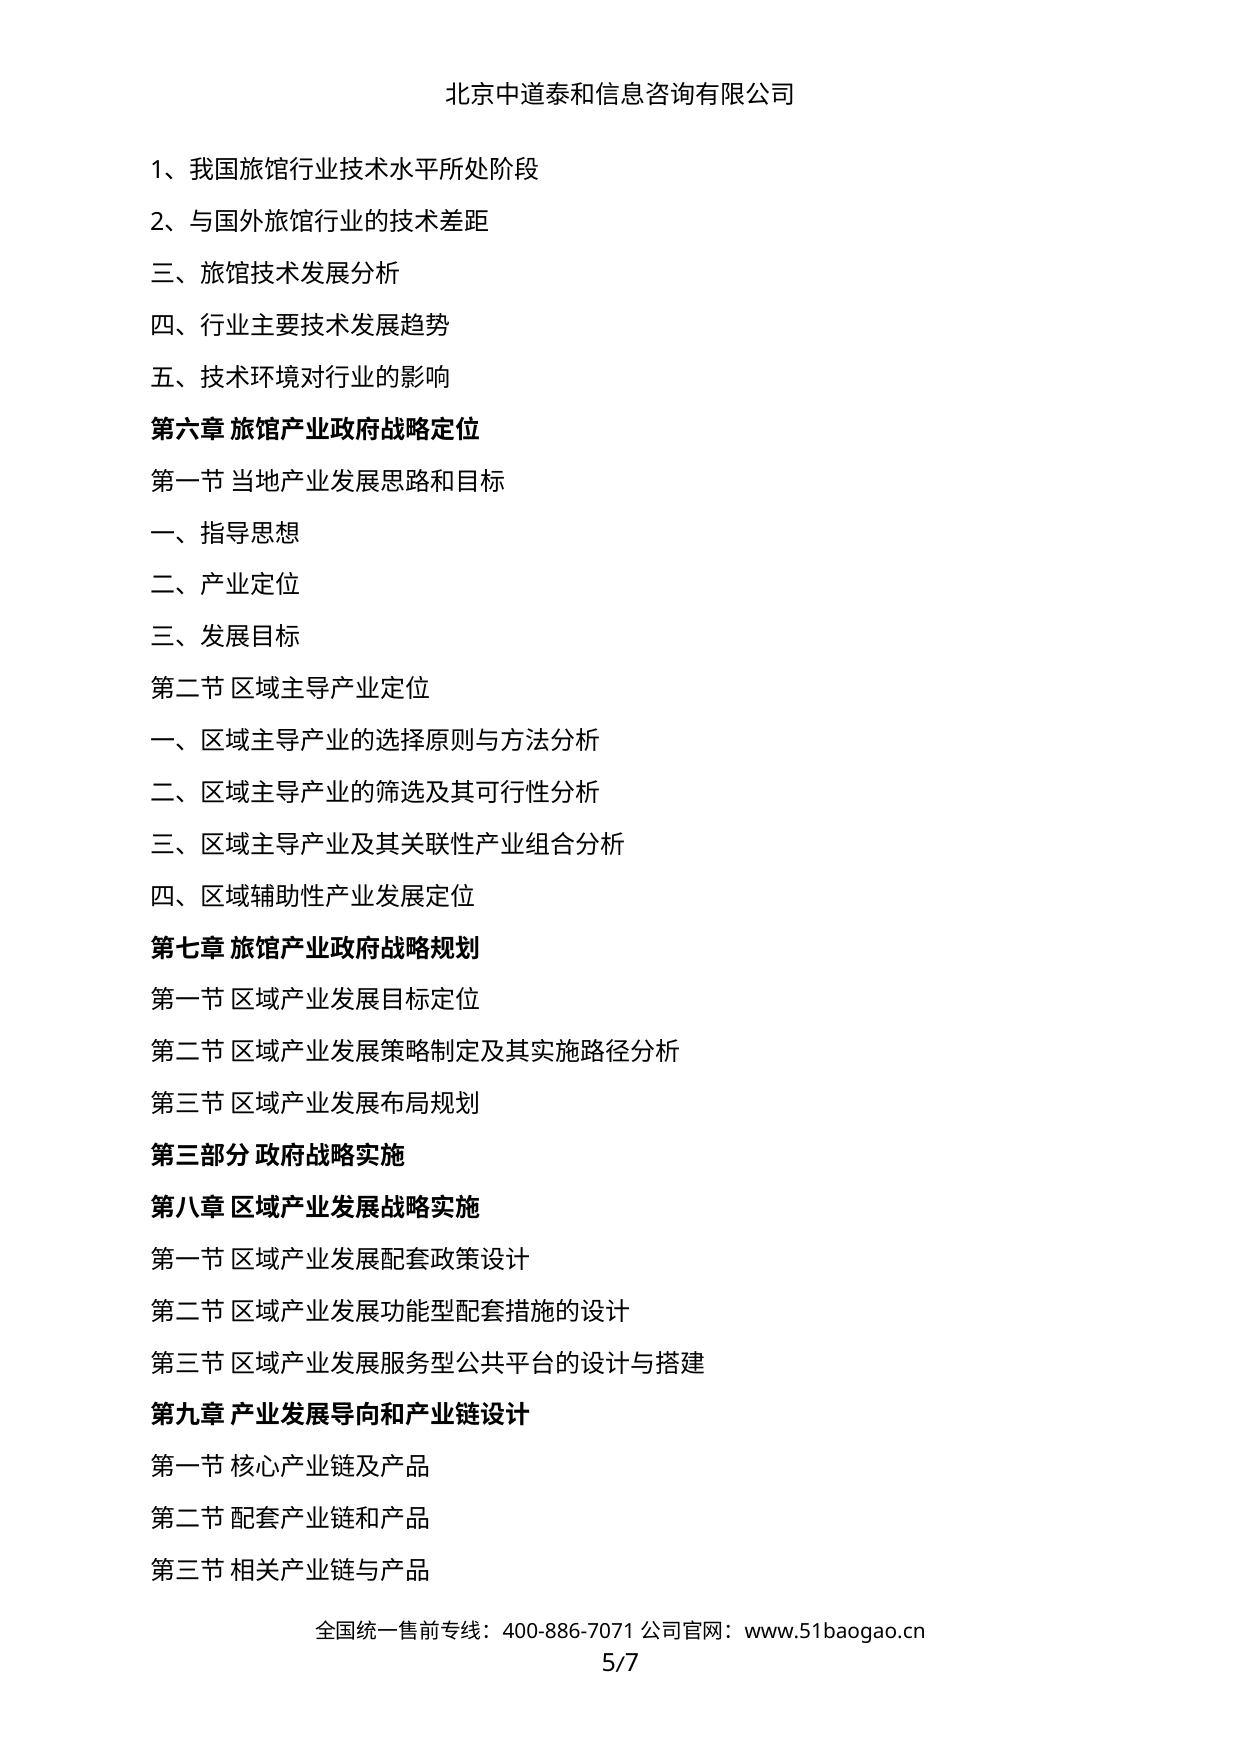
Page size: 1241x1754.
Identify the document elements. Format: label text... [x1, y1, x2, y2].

text 第三节 区域产业发展布局规划 [150, 1084, 1090, 1120]
text 第一节 区域产业发展目标定位 [150, 980, 1090, 1016]
text 第九章 产业发展导向和产业链设计 [150, 1395, 1090, 1431]
text 三、旅馆技术发展分析 [150, 254, 1090, 290]
text 二、产业定位 [150, 565, 1090, 601]
text 第八章 区域产业发展战略实施 [150, 1187, 1090, 1224]
text 第三节 区域产业发展服务型公共平台的设计与搭建 [150, 1343, 1090, 1379]
text 第七章 旅馆产业政府战略规划 [150, 928, 1090, 964]
text 第一节 区域产业发展配套政策设计 [150, 1239, 1090, 1276]
text 第一节 核心产业链及产品 [150, 1447, 1090, 1483]
text 第三部分 政府战略实施 [150, 1136, 1090, 1172]
text 第二节 配套产业链和产品 [150, 1499, 1090, 1535]
text 三、区域主导产业及其关联性产业组合分析 [150, 824, 1090, 861]
text 第三节 相关产业链与产品 [150, 1551, 1090, 1587]
text 第二节 区域主导产业定位 [150, 669, 1090, 705]
text 五、技术环境对行业的影响 [150, 357, 1090, 394]
text 一、区域主导产业的选择原则与方法分析 [150, 721, 1090, 757]
text 第六章 旅馆产业政府战略定位 [150, 409, 1090, 446]
text 三、发展目标 [150, 617, 1090, 653]
text 第一节 当地产业发展思路和目标 [150, 461, 1090, 497]
text 四、区域辅助性产业发展定位 [150, 876, 1090, 912]
text 一、指导思想 [150, 513, 1090, 549]
text 二、区域主导产业的筛选及其可行性分析 [150, 772, 1090, 809]
text 1、我国旅馆行业技术水平所处阶段 [150, 150, 1090, 186]
text 2、与国外旅馆行业的技术差距 [150, 202, 1090, 238]
text 第二节 区域产业发展策略制定及其实施路径分析 [150, 1032, 1090, 1068]
text 第二节 区域产业发展功能型配套措施的设计 [150, 1291, 1090, 1327]
text 四、行业主要技术发展趋势 [150, 306, 1090, 342]
